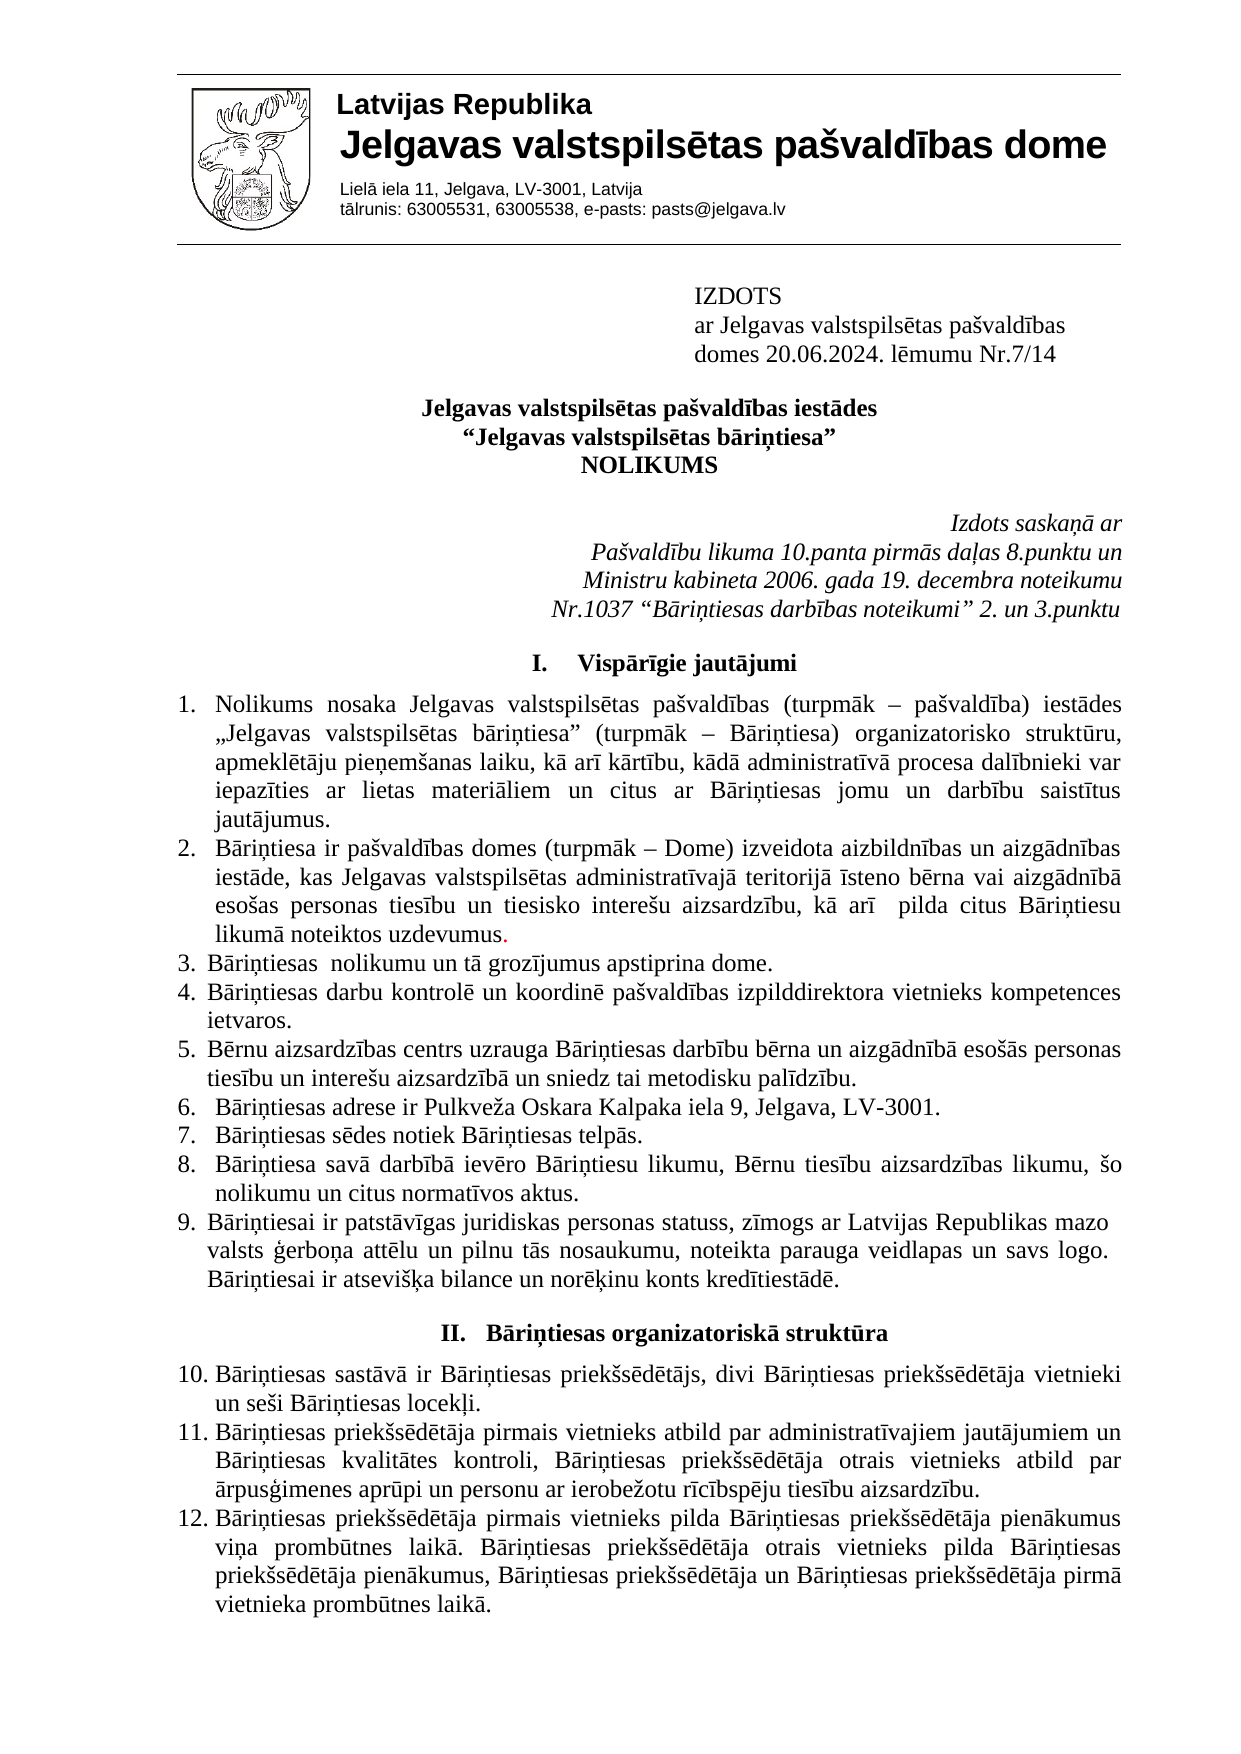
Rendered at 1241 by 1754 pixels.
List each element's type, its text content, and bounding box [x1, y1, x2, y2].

text “Jelgavas valstspilsētas bāriņtiesa” [373, 422, 926, 450]
list Bāriņtiesa savā darbībā ievēro Bāriņtiesu likumu, Bērnu tiesību aizsardzības likumu, šo nolikumu un citus normatīvos aktus. [177, 1149, 1122, 1207]
list Bāriņtiesas priekšsēdētāja pirmais vietnieks pilda Bāriņtiesas priekšsēdētāja pienākumus viņa prombūtnes laikā. Bāriņtiesas priekšsēdētāja otrais vietnieks pilda Bāriņtiesas priekšsēdētāja pienākumus, Bāriņtiesas priekšsēdētāja un Bāriņtiesas priekšsēdētāja pirmā vietnieka prombūtnes laikā. [177, 1503, 1122, 1618]
text Jelgavas valstspilsētas pašvaldības iestādes [373, 393, 926, 422]
list Vispārīgie jautājumi [177, 648, 1122, 677]
text Nr.1037 “Bāriņtiesas darbības noteikumi” 2. un 3.punktu [373, 594, 1122, 623]
list Bāriņtiesas sēdes notiek Bāriņtiesas telpās. [177, 1120, 1122, 1149]
list Bērnu aizsardzības centrs uzrauga Bāriņtiesas darbību bērna un aizgādnībā esošās personas tiesību un interešu aizsardzībā un sniedz tai metodisku palīdzību. [177, 1034, 1122, 1092]
text NOLIKUMS [373, 450, 926, 479]
text IZDOTS [694, 281, 1122, 310]
list Bāriņtiesas priekšsēdētāja pirmais vietnieks atbild par administratīvajiem jautājumiem un Bāriņtiesas kvalitātes kontroli, Bāriņtiesas priekšsēdētāja otrais vietnieks atbild par ārpusģimenes aprūpi un personu ar ierobežotu rīcībspēju tiesību aizsardzību. [177, 1417, 1122, 1503]
list Bāriņtiesas darbu kontrolē un koordinē pašvaldības izpilddirektora vietnieks kompetences ietvaros. [177, 977, 1122, 1034]
text Izdots saskaņā ar [373, 508, 1122, 537]
picture [191, 88, 311, 231]
text Pašvaldību likuma 10.panta pirmās daļas 8.punktu un [373, 537, 1122, 565]
list Bāriņtiesas adrese ir Pulkveža Oskara Kalpaka iela 9, Jelgava, LV-3001. [177, 1092, 1122, 1120]
list Bāriņtiesas nolikumu un tā grozījumus apstiprina dome. [177, 948, 1122, 977]
text Ministru kabineta 2006. gada 19. decembra noteikumu [373, 565, 1122, 594]
list Bāriņtiesa ir pašvaldības domes (turpmāk – Dome) izveidota aizbildnības un aizgādnības iestāde, kas Jelgavas valstspilsētas administratīvajā teritorijā īsteno bērna vai aizgādnībā esošas personas tiesību un tiesisko interešu aizsardzību, kā arī pilda citus Bāriņtiesu likumā noteiktos uzdevumus. [177, 833, 1122, 948]
list Bāriņtiesas sastāvā ir Bāriņtiesas priekšsēdētājs, divi Bāriņtiesas priekšsēdētāja vietnieki un seši Bāriņtiesas locekļi. [177, 1359, 1122, 1417]
list Bāriņtiesai ir patstāvīgas juridiskas personas statuss, zīmogs ar Latvijas Republikas mazo valsts ģerboņa attēlu un pilnu tās nosaukumu, noteikta parauga veidlapas un savs logo. Bāriņtiesai ir atsevišķa bilance un norēķinu konts kredītiestādē. [177, 1207, 1110, 1293]
list Bāriņtiesas organizatoriskā struktūra [177, 1318, 1122, 1347]
text ar Jelgavas valstspilsētas pašvaldības domes 20.06.2024. lēmumu Nr.7/14 [694, 310, 1122, 367]
list Nolikums nosaka Jelgavas valstspilsētas pašvaldības (turpmāk – pašvaldība) iestādes „Jelgavas valstspilsētas bāriņtiesa” (turpmāk – Bāriņtiesa) organizatorisko struktūru, apmeklētāju pieņemšanas laiku, kā arī kārtību, kādā administratīvā procesa dalībnieki var iepazīties ar lietas materiāliem un citus ar Bāriņtiesas jomu un darbību saistītus jautājumus. [177, 689, 1122, 833]
